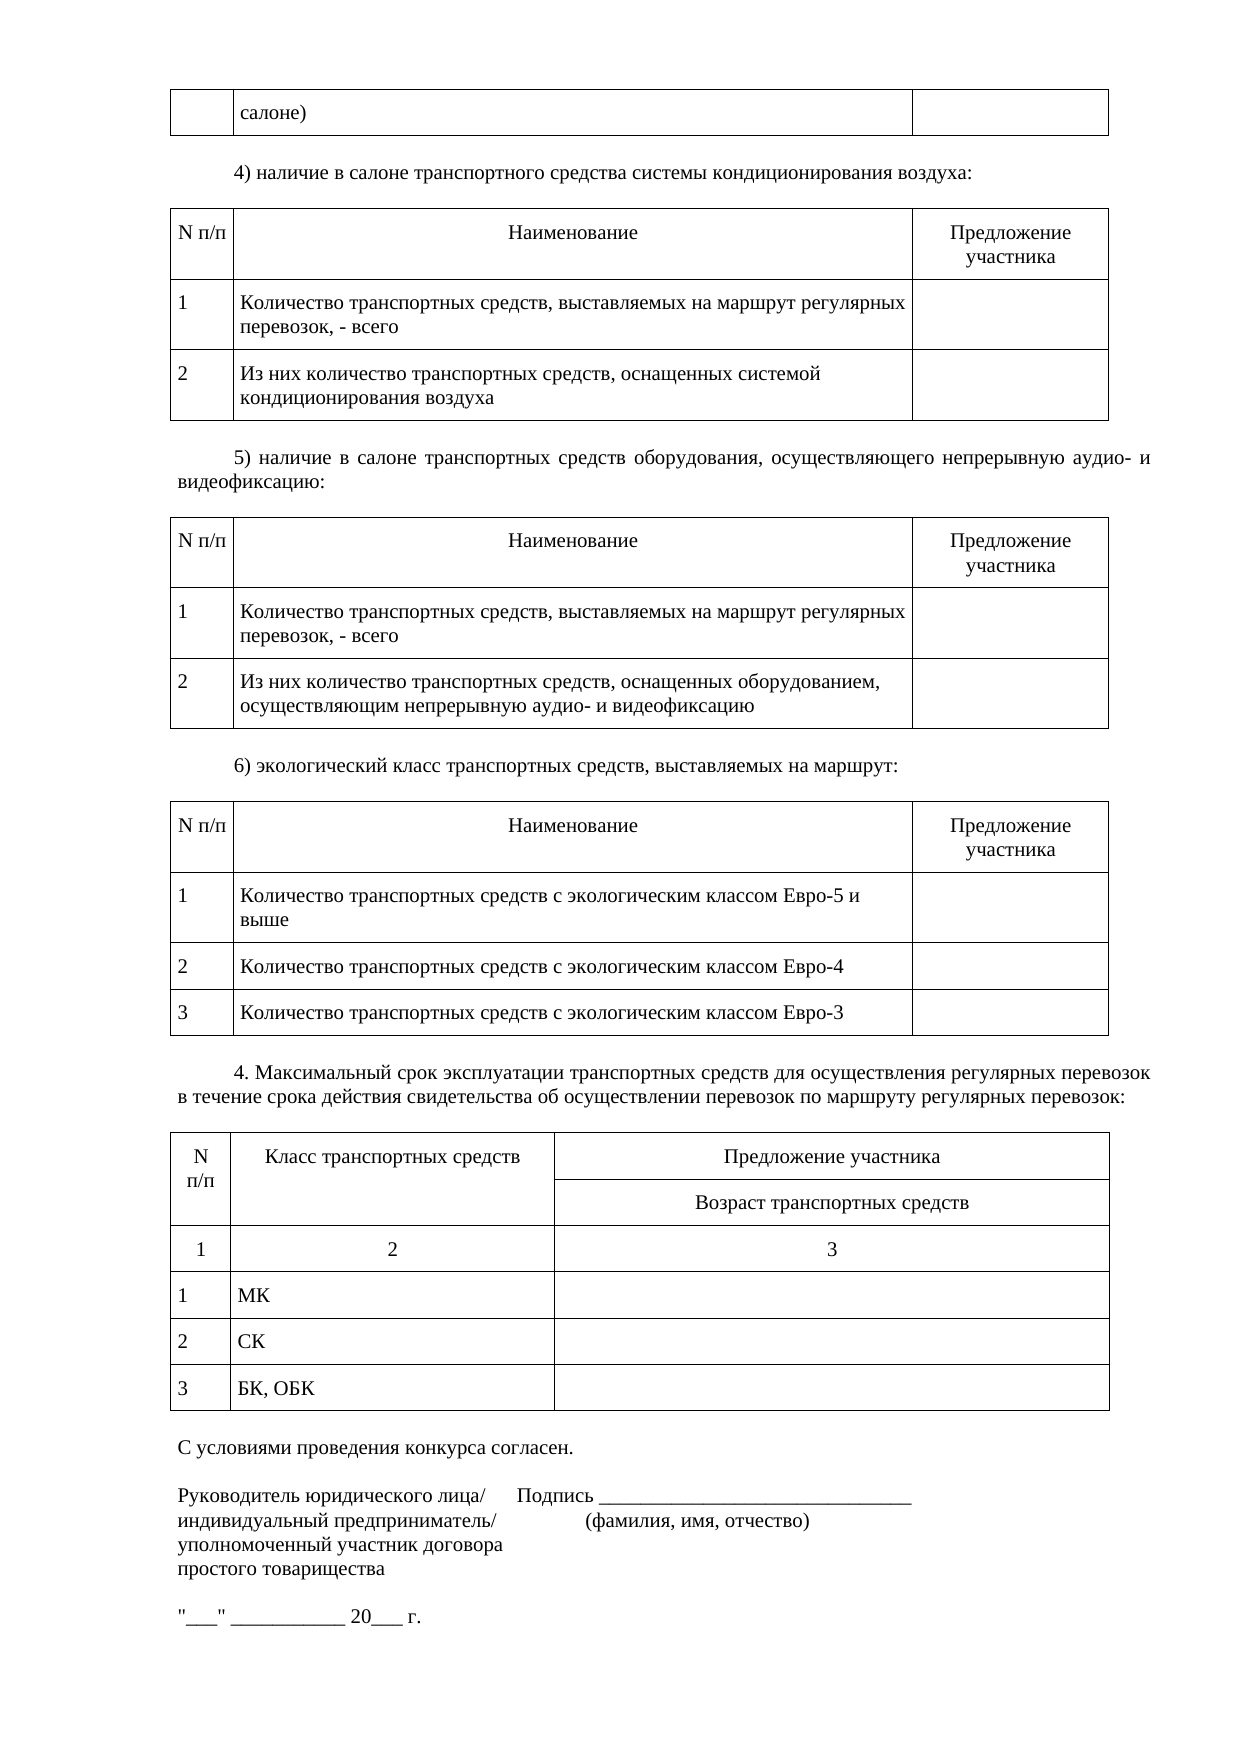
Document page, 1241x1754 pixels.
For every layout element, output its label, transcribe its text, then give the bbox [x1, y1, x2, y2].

table_header N п/п [171, 802, 233, 872]
table_cell [913, 90, 1108, 135]
text простого товарищества [177, 1556, 1152, 1580]
table_cell 1 [171, 588, 233, 658]
text 5) наличие в салоне транспортных средств оборудования, осуществляющего непрерывную аудио- и видеофиксацию: [177, 444, 1152, 493]
table_cell [913, 873, 1108, 942]
table_cell 2 [171, 943, 233, 988]
table_cell 1 [171, 873, 233, 942]
table_cell МК [231, 1272, 554, 1317]
table_cell 1 [171, 1226, 230, 1271]
table_cell БК, ОБК [231, 1365, 554, 1410]
table_cell 3 [555, 1226, 1109, 1271]
table_cell Возраст транспортных средств [555, 1180, 1109, 1225]
text Руководитель юридического лица/ Подпись ______________________________ [177, 1483, 1152, 1507]
table_cell [555, 1272, 1109, 1317]
table_cell 2 [171, 90, 233, 135]
table_cell [555, 1319, 1109, 1364]
table_cell 2 [231, 1226, 554, 1271]
text уполномоченный участник договора [177, 1532, 1152, 1556]
table_cell [913, 659, 1108, 728]
table_cell 1 [171, 1272, 230, 1317]
text С условиями проведения конкурса согласен. [177, 1435, 1152, 1459]
table_cell 2 [171, 1319, 230, 1364]
table_cell [913, 588, 1108, 658]
text 6) экологический класс транспортных средств, выставляемых на маршрут: [177, 753, 1152, 777]
table_header Наименование [234, 518, 912, 587]
table_cell Количество транспортных средств, выставляемых на маршрут регулярных перевозок, - всего [234, 588, 912, 658]
table_cell [913, 280, 1108, 349]
table_cell 2 [171, 350, 233, 419]
text 4. Максимальный срок эксплуатации транспортных средств для осуществления регулярных перевозок в течение срока действия свидетельства об осуществлении перевозок по маршруту регулярных перевозок: [177, 1060, 1152, 1108]
table_header Предложение участника [913, 802, 1108, 872]
table_cell Из них количество транспортных средств, оснащенных системой кондиционирования воздуха [234, 350, 912, 419]
table_cell [913, 350, 1108, 419]
table_cell [913, 990, 1108, 1035]
table_cell Количество транспортных средств с экологическим классом Евро-4 [234, 943, 912, 988]
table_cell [234, 90, 912, 135]
table_header Наименование [234, 209, 912, 279]
table_header Класс транспортных средств [231, 1133, 554, 1225]
table_header Предложение участника [913, 209, 1108, 279]
table_header N п/п [171, 1133, 230, 1225]
table_cell Количество транспортных средств, выставляемых на маршрут регулярных перевозок, - всего [234, 280, 912, 349]
table_cell 3 [171, 990, 233, 1035]
table_cell СК [231, 1319, 554, 1364]
table_cell Из них количество транспортных средств, оснащенных оборудованием, осуществляющим непрерывную аудио- и видеофиксацию [234, 659, 912, 728]
text 4) наличие в салоне транспортного средства системы кондиционирования воздуха: [177, 160, 1152, 184]
table_cell [913, 943, 1108, 988]
table_header N п/п [171, 209, 233, 279]
table_header Предложение участника [555, 1133, 1109, 1178]
table_header Наименование [234, 802, 912, 872]
table_cell Количество транспортных средств с экологическим классом Евро-3 [234, 990, 912, 1035]
table_header N п/п [171, 518, 233, 587]
table_header Предложение участника [913, 518, 1108, 587]
table_cell 1 [171, 280, 233, 349]
table_cell [555, 1365, 1109, 1410]
table_cell 2 [171, 659, 233, 728]
table_cell Количество транспортных средств с экологическим классом Евро-5 и выше [234, 873, 912, 942]
table_cell 3 [171, 1365, 230, 1410]
text индивидуальный предприниматель/ (фамилия, имя, отчество) [177, 1507, 1152, 1532]
text "___" ___________ 20___ г. [177, 1604, 1152, 1628]
